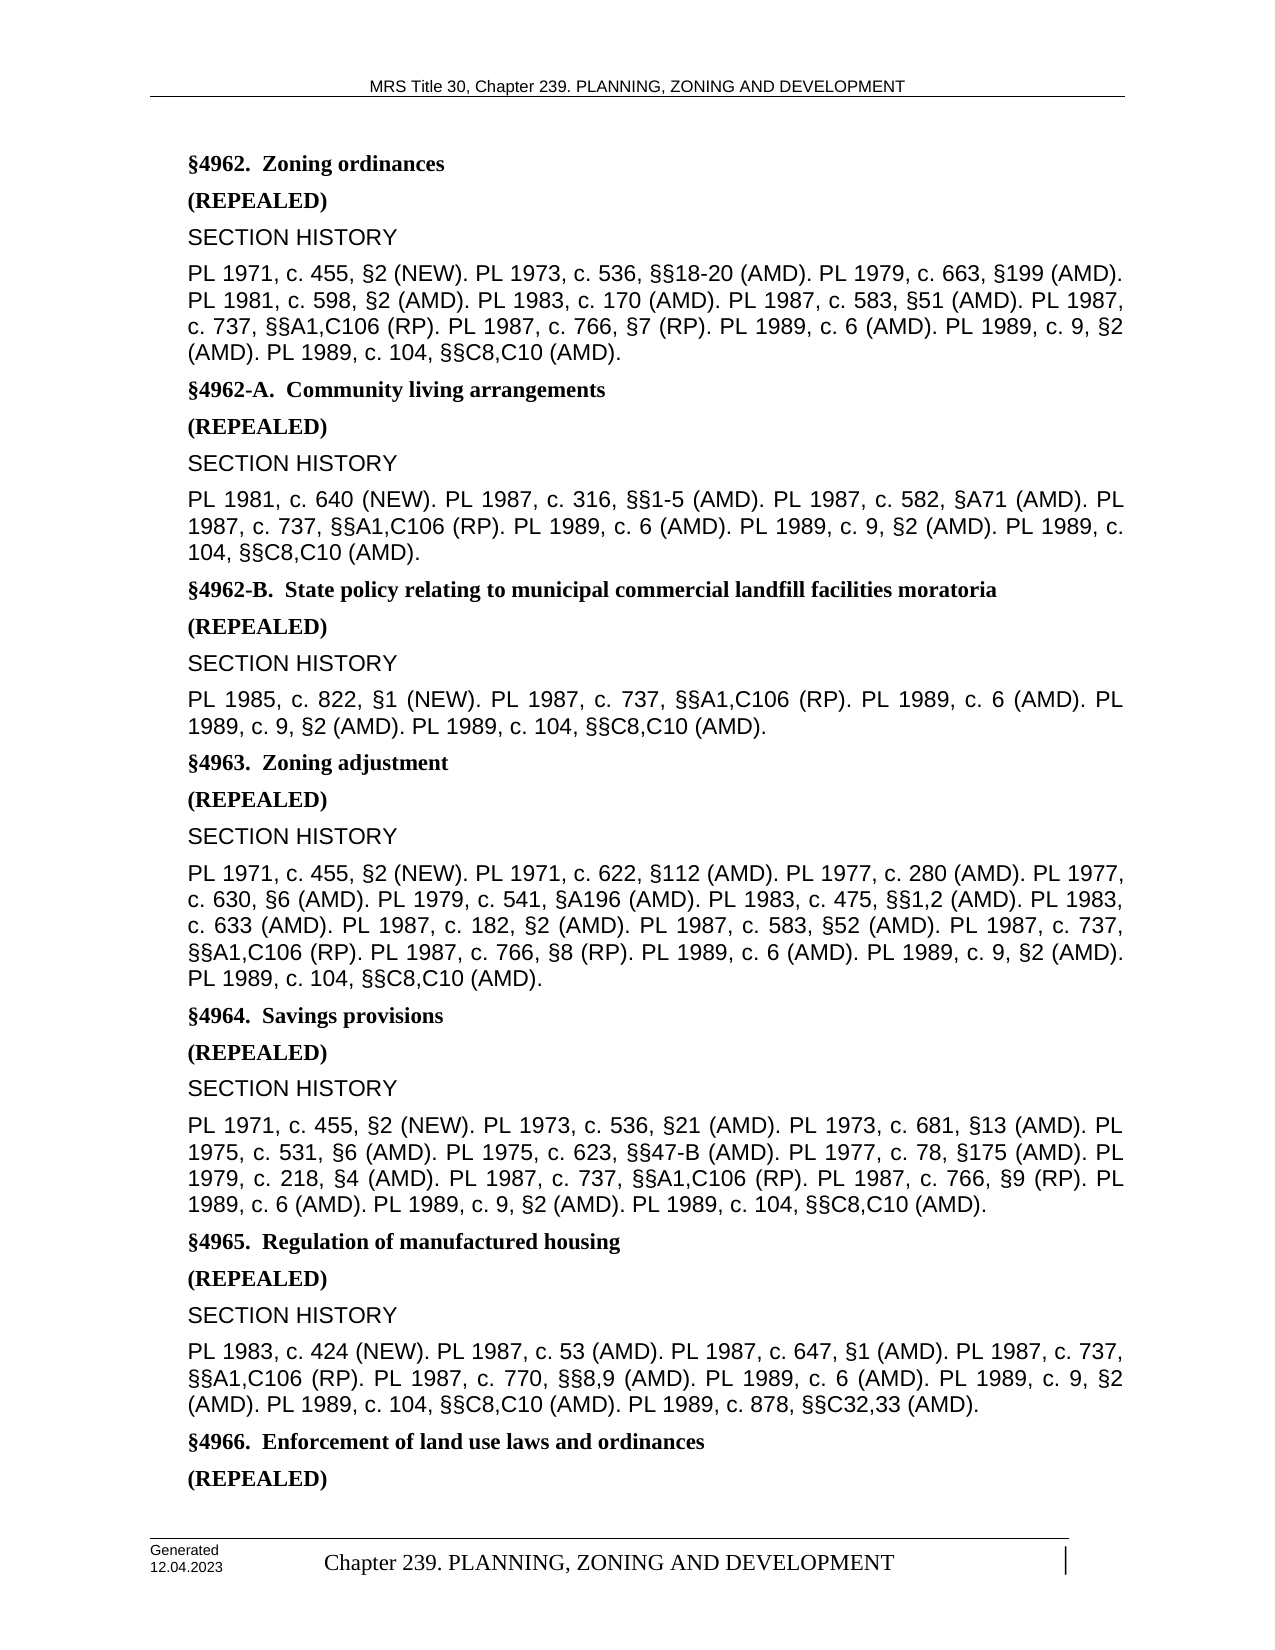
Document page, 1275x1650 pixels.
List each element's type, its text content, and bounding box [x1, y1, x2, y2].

text SECTION HISTORY [187, 450, 1125, 476]
text §4962. Zoning ordinances [187, 150, 1125, 176]
text PL 1981, c. 640 (NEW). PL 1987, c. 316, §§1-5 (AMD). PL 1987, c. 582, §A71 (AMD). PL 1987, c. 737, §§A1,C106 (RP). PL 1989, c. 6 (AMD). PL 1989, c. 9, §2 (AMD). PL 1989, c. 104, §§C8,C10 (AMD). [187, 486, 1125, 566]
text (REPEALED) [187, 1039, 1125, 1065]
text (REPEALED) [187, 613, 1125, 639]
text SECTION HISTORY [187, 823, 1125, 849]
text §4964. Savings provisions [187, 1002, 1125, 1028]
text SECTION HISTORY [187, 1075, 1125, 1102]
text SECTION HISTORY [187, 1302, 1125, 1328]
text SECTION HISTORY [187, 649, 1125, 676]
text (REPEALED) [187, 413, 1125, 439]
text §4965. Regulation of manufactured housing [187, 1228, 1125, 1254]
text (REPEALED) [187, 786, 1125, 812]
text PL 1971, c. 455, §2 (NEW). PL 1971, c. 622, §112 (AMD). PL 1977, c. 280 (AMD). PL 1977, c. 630, §6 (AMD). PL 1979, c. 541, §A196 (AMD). PL 1983, c. 475, §§1,2 (AMD). PL 1983, c. 633 (AMD). PL 1987, c. 182, §2 (AMD). PL 1987, c. 583, §52 (AMD). PL 1987, c. 737, §§A1,C106 (RP). PL 1987, c. 766, §8 (RP). PL 1989, c. 6 (AMD). PL 1989, c. 9, §2 (AMD). PL 1989, c. 104, §§C8,C10 (AMD). [187, 860, 1125, 991]
text PL 1971, c. 455, §2 (NEW). PL 1973, c. 536, §§18-20 (AMD). PL 1979, c. 663, §199 (AMD). PL 1981, c. 598, §2 (AMD). PL 1983, c. 170 (AMD). PL 1987, c. 583, §51 (AMD). PL 1987, c. 737, §§A1,C106 (RP). PL 1987, c. 766, §7 (RP). PL 1989, c. 6 (AMD). PL 1989, c. 9, §2 (AMD). PL 1989, c. 104, §§C8,C10 (AMD). [187, 260, 1125, 366]
text (REPEALED) [187, 1265, 1125, 1291]
text (REPEALED) [187, 1464, 1125, 1491]
text PL 1971, c. 455, §2 (NEW). PL 1973, c. 536, §21 (AMD). PL 1973, c. 681, §13 (AMD). PL 1975, c. 531, §6 (AMD). PL 1975, c. 623, §§47-B (AMD). PL 1977, c. 78, §175 (AMD). PL 1979, c. 218, §4 (AMD). PL 1987, c. 737, §§A1,C106 (RP). PL 1987, c. 766, §9 (RP). PL 1989, c. 6 (AMD). PL 1989, c. 9, §2 (AMD). PL 1989, c. 104, §§C8,C10 (AMD). [187, 1112, 1125, 1218]
text §4966. Enforcement of land use laws and ordinances [187, 1428, 1125, 1454]
text PL 1985, c. 822, §1 (NEW). PL 1987, c. 737, §§A1,C106 (RP). PL 1989, c. 6 (AMD). PL 1989, c. 9, §2 (AMD). PL 1989, c. 104, §§C8,C10 (AMD). [187, 686, 1125, 739]
text PL 1983, c. 424 (NEW). PL 1987, c. 53 (AMD). PL 1987, c. 647, §1 (AMD). PL 1987, c. 737, §§A1,C106 (RP). PL 1987, c. 770, §§8,9 (AMD). PL 1989, c. 6 (AMD). PL 1989, c. 9, §2 (AMD). PL 1989, c. 104, §§C8,C10 (AMD). PL 1989, c. 878, §§C32,33 (AMD). [187, 1338, 1125, 1417]
text (REPEALED) [187, 187, 1125, 213]
text §4963. Zoning adjustment [187, 749, 1125, 776]
text §4962-B. State policy relating to municipal commercial landfill facilities moratoria [187, 576, 1125, 602]
text SECTION HISTORY [187, 223, 1125, 250]
text §4962-A. Community living arrangements [187, 376, 1125, 402]
